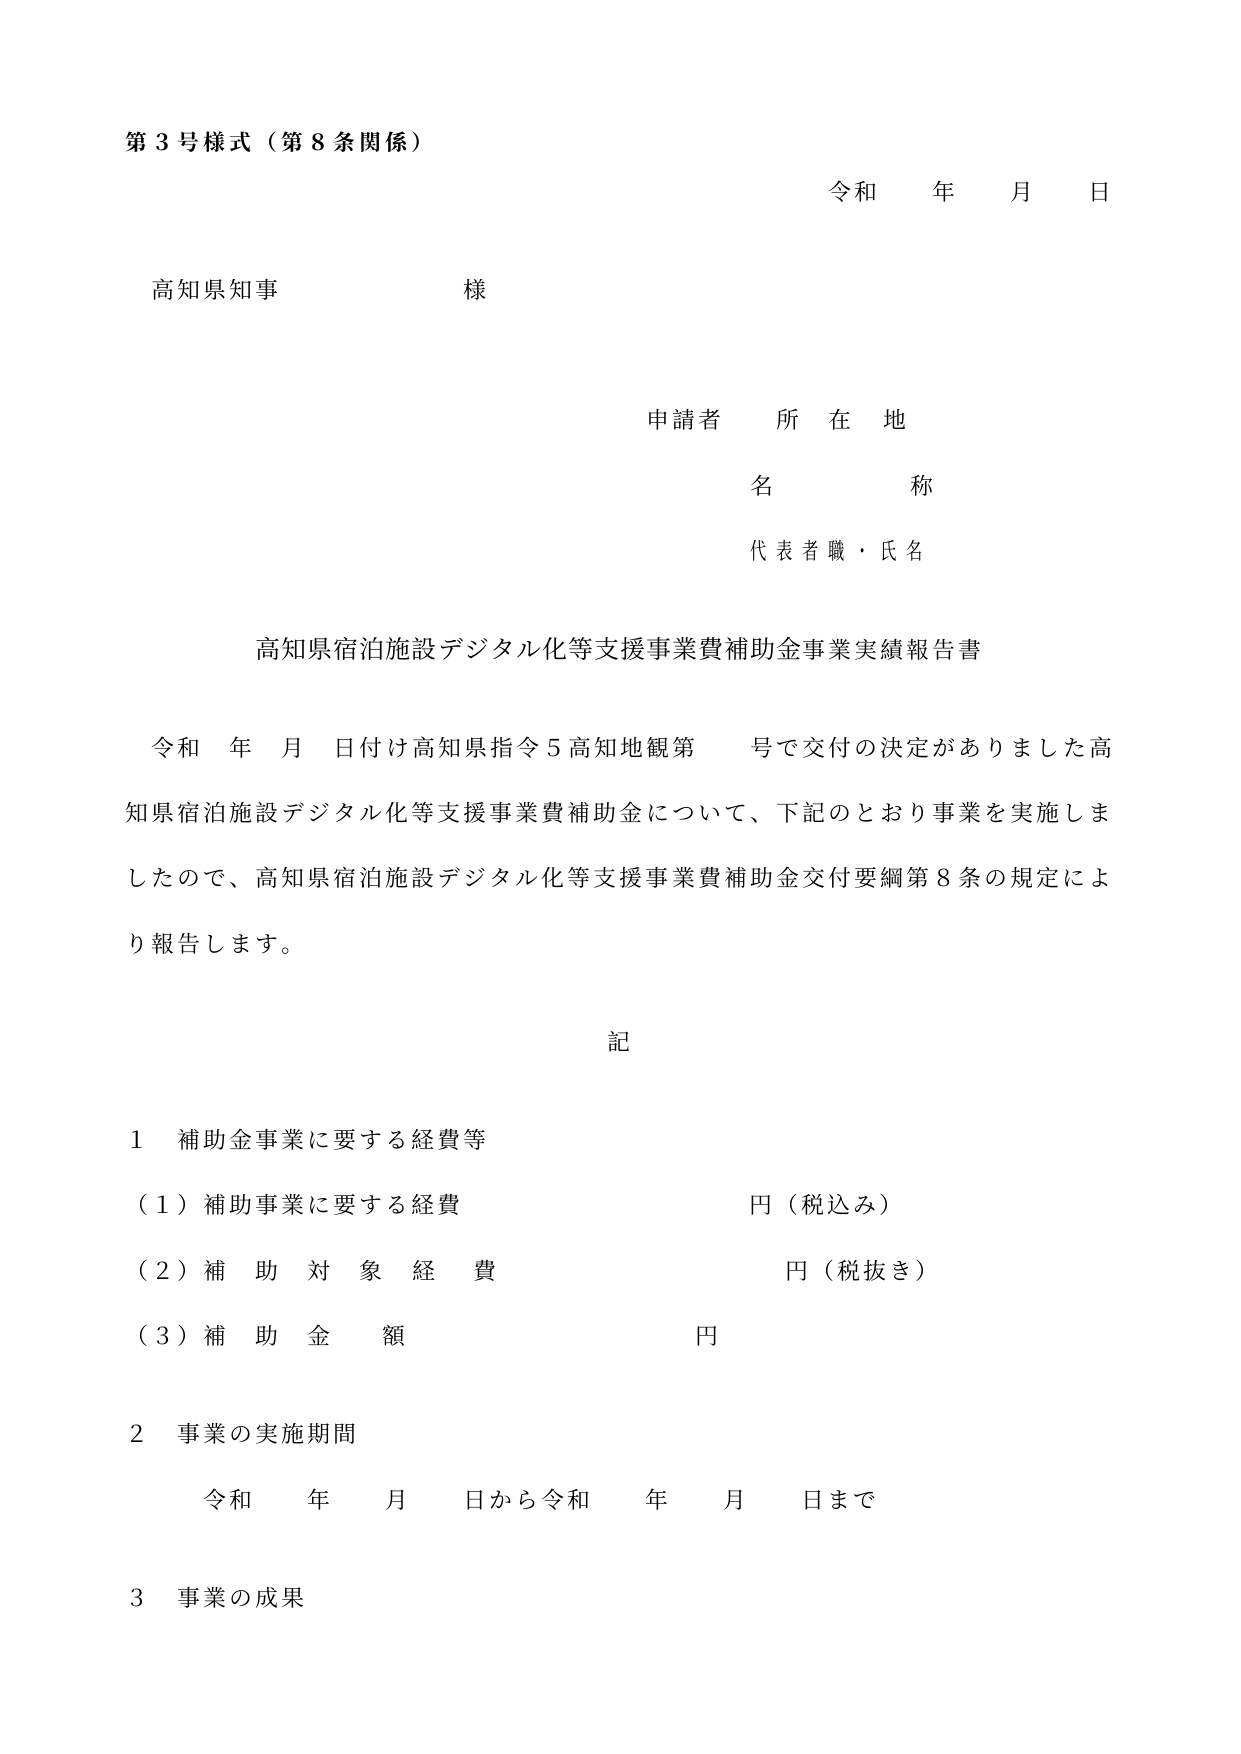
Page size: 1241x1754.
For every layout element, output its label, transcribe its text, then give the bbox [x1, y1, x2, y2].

text 第３号様式（第８条関係） [125, 125, 1115, 157]
text 令和 年 月 日付け高知県指令５高知地観第 号で交付の決定がありました高知県宿泊施設デジタル化等支援事業費補助金について、下記のとおり事業を実施しましたので、高知県宿泊施設デジタル化等支援事業費補助金交付要綱第８条の規定により報告します。 [125, 713, 1115, 975]
text （１）補助事業に要する経費 円（税込み） [125, 1171, 1115, 1237]
subtitle 記 [125, 1008, 1115, 1073]
text 高知県知事 様 [125, 256, 1115, 321]
text 申請者 所 在 地 [629, 386, 1115, 452]
text （２）補助対象経費 円（税抜き） [125, 1237, 1115, 1302]
text 名 称 [744, 452, 1115, 517]
subtitle 高知県宿泊施設デジタル化等支援事業費補助金事業実績報告書 [125, 615, 1115, 681]
text （３）補助金額 円 [125, 1302, 1115, 1368]
text 代表者職・氏名 [744, 517, 1115, 583]
text ２ 事業の実施期間 [125, 1400, 1115, 1466]
text 令和 年 月 日から令和 年 月 日まで [125, 1466, 1115, 1531]
text ３ 事業の成果 [125, 1564, 1115, 1629]
text 令和 年 月 日 [125, 157, 1115, 223]
text １ 補助金事業に要する経費等 [125, 1106, 1115, 1171]
